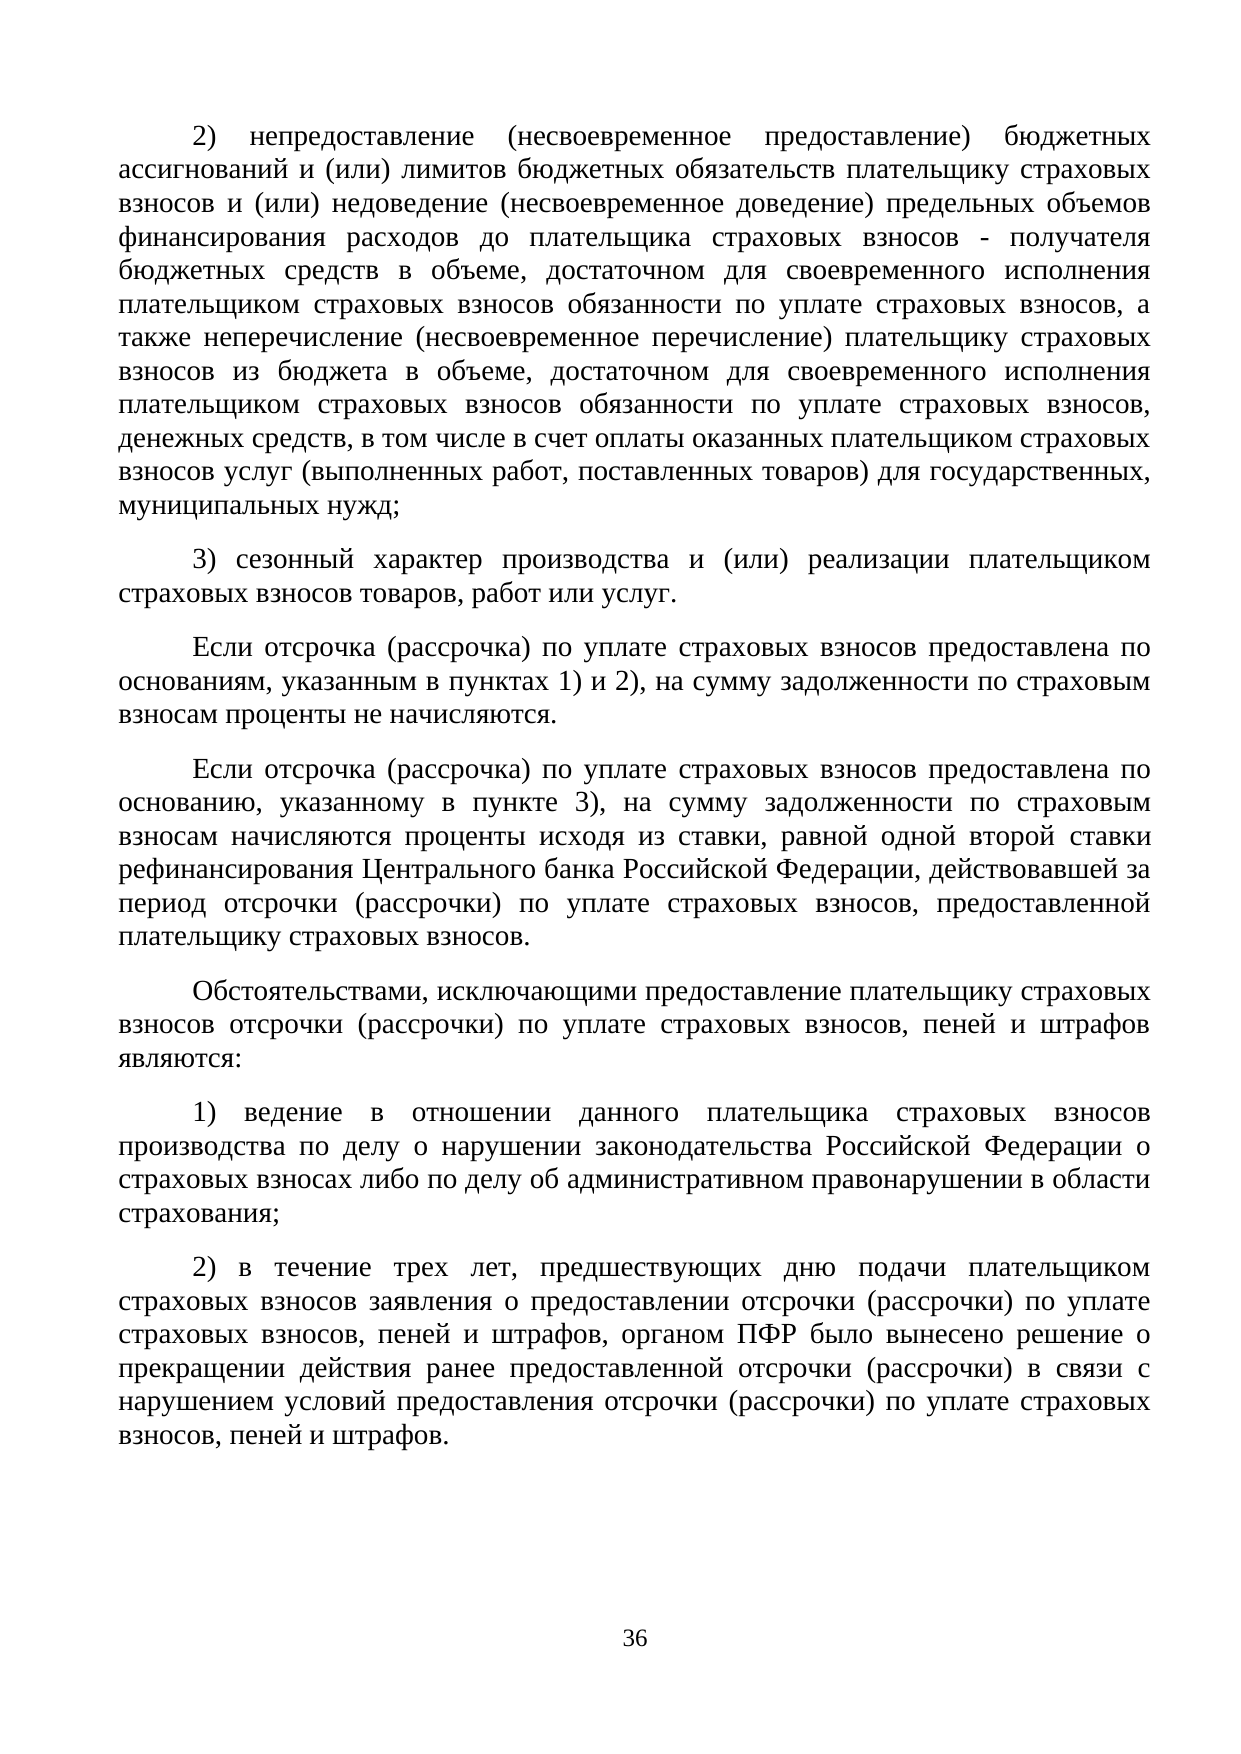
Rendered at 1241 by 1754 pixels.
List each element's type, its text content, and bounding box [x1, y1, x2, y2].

text Обстоятельствами, исключающими предоставление плательщику страховых взносов отсрочки (рассрочки) по уплате страховых взносов, пеней и штрафов являются: [118, 973, 1152, 1073]
text 2) непредоставление (несвоевременное предоставление) бюджетных ассигнований и (или) лимитов бюджетных обязательств плательщику страховых взносов и (или) недоведение (несвоевременное доведение) предельных объемов финансирования расходов до плательщика страховых взносов - получателя бюджетных средств в объеме, достаточном для своевременного исполнения плательщиком страховых взносов обязанности по уплате страховых взносов, а также неперечисление (несвоевременное перечисление) плательщику страховых взносов из бюджета в объеме, достаточном для своевременного исполнения плательщиком страховых взносов обязанности по уплате страховых взносов, денежных средств, в том числе в счет оплаты оказанных плательщиком страховых взносов услуг (выполненных работ, поставленных товаров) для государственных, муниципальных нужд; [118, 118, 1152, 521]
text Если отсрочка (рассрочка) по уплате страховых взносов предоставлена по основанию, указанному в пункте 3), на сумму задолженности по страховым взносам начисляются проценты исходя из ставки, равной одной второй ставки рефинансирования Центрального банка Российской Федерации, действовавшей за период отсрочки (рассрочки) по уплате страховых взносов, предоставленной плательщику страховых взносов. [118, 751, 1152, 952]
text 1) ведение в отношении данного плательщика страховых взносов производства по делу о нарушении законодательства Российской Федерации о страховых взносах либо по делу об административном правонарушении в области страхования; [118, 1094, 1152, 1228]
text 3) сезонный характер производства и (или) реализации плательщиком страховых взносов товаров, работ или услуг. [118, 541, 1152, 608]
text 2) в течение трех лет, предшествующих дню подачи плательщиком страховых взносов заявления о предоставлении отсрочки (рассрочки) по уплате страховых взносов, пеней и штрафов, органом ПФР было вынесено решение о прекращении действия ранее предоставленной отсрочки (рассрочки) в связи с нарушением условий предоставления отсрочки (рассрочки) по уплате страховых взносов, пеней и штрафов. [118, 1249, 1152, 1451]
text Если отсрочка (рассрочка) по уплате страховых взносов предоставлена по основаниям, указанным в пунктах 1) и 2), на сумму задолженности по страховым взносам проценты не начисляются. [118, 629, 1152, 730]
